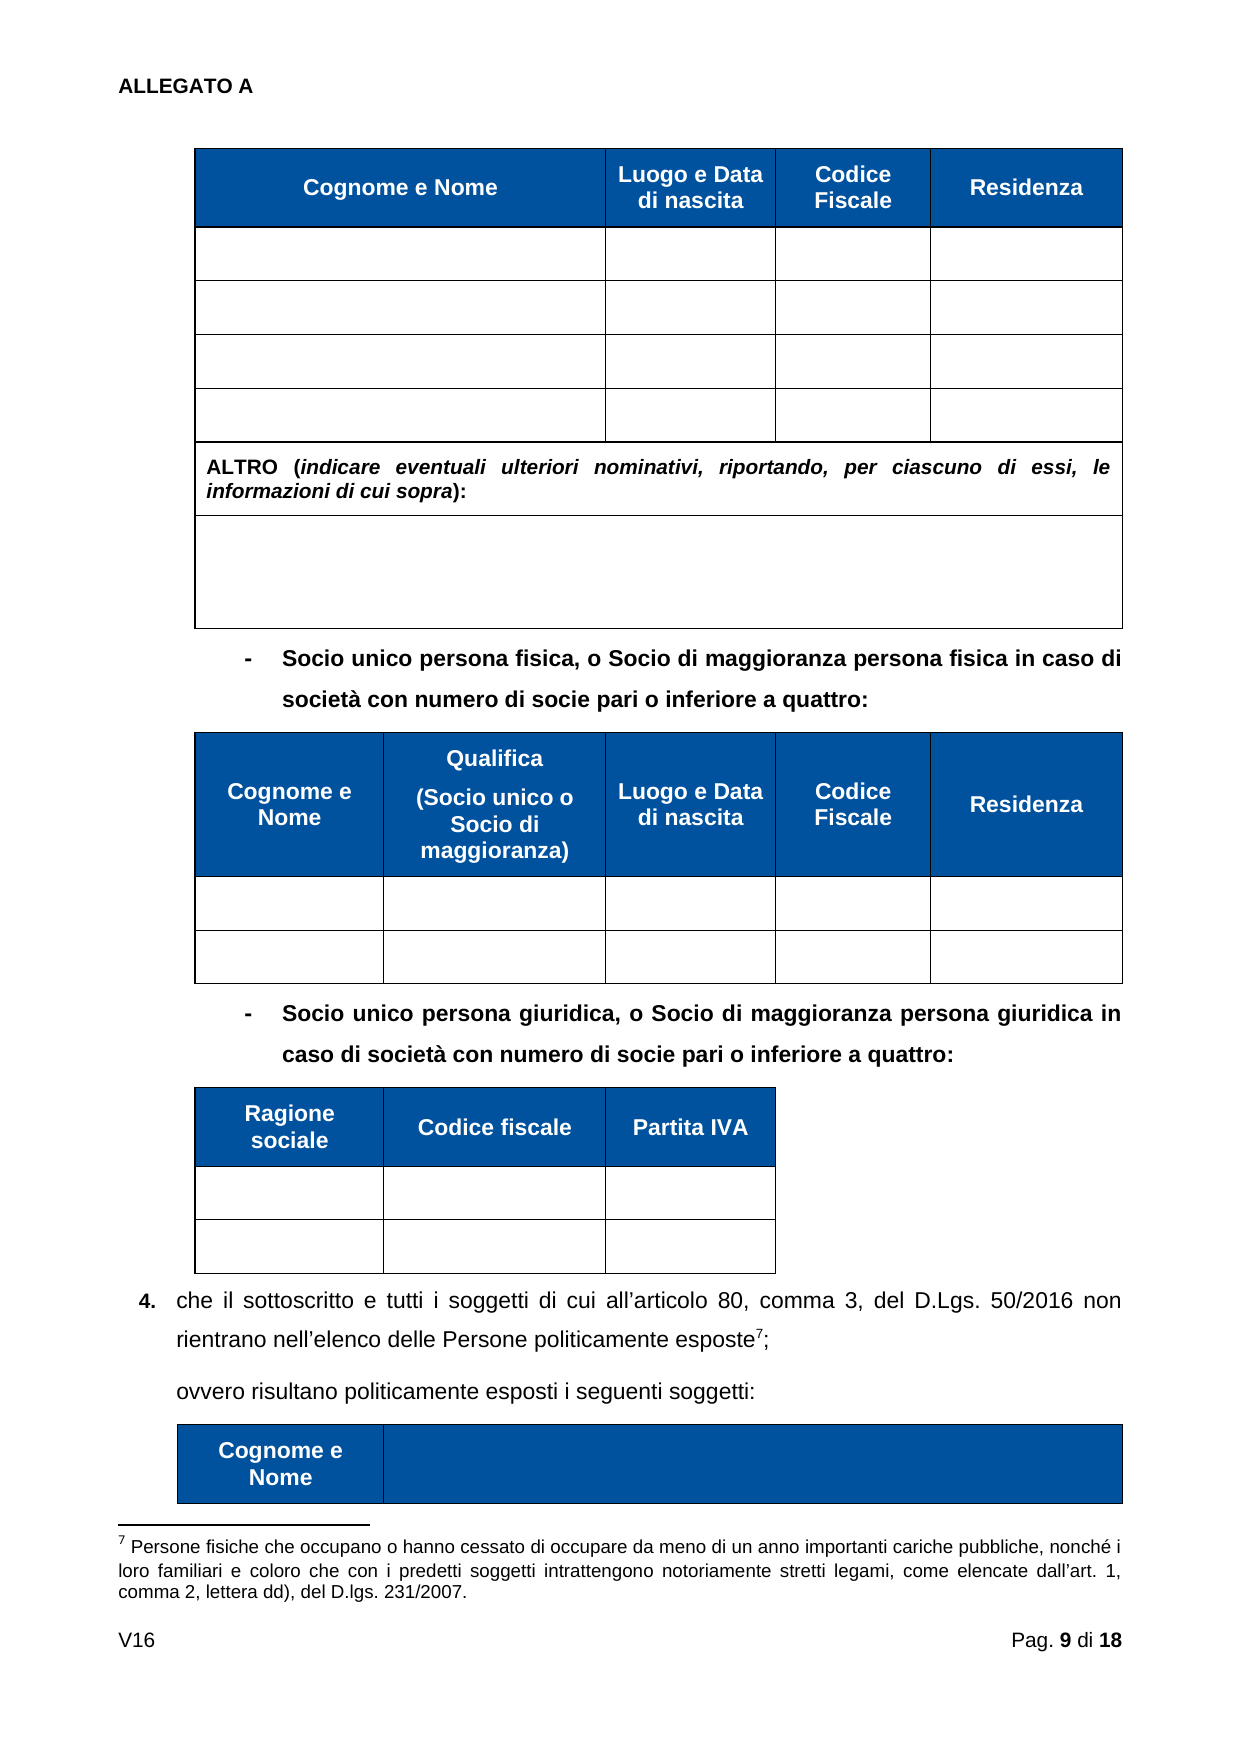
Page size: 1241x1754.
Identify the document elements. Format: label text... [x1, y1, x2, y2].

table_cell [931, 931, 1122, 983]
table_cell ALTRO (indicare eventuali ulteriori nominativi, riportando, per ciascuno di essi, le informazioni di cui sopra): [196, 443, 1122, 515]
table_cell [931, 389, 1122, 441]
table_cell [776, 335, 930, 388]
table_cell [196, 1167, 383, 1219]
table_cell [931, 228, 1122, 280]
table_cell [606, 1167, 775, 1219]
list Socio unico persona giuridica, o Socio di maggioranza persona giuridica in caso di società con numero di socie pari o inferiore a quattro: [244, 997, 1122, 1067]
table_cell [196, 389, 605, 441]
table_cell [606, 931, 775, 983]
text ovvero risultano politicamente esposti i seguenti soggetti: [176, 1378, 1122, 1404]
table_cell [196, 516, 1122, 628]
table_cell [196, 877, 383, 929]
table_cell [931, 335, 1122, 388]
table_header Cognome e Nome [178, 1425, 383, 1503]
table_cell [606, 1220, 775, 1273]
table_cell [384, 877, 605, 929]
table_cell [196, 931, 383, 983]
table_header Partita IVA [606, 1088, 775, 1166]
table_header Codice fiscale [384, 1088, 605, 1166]
table_header Cognome e Nome [196, 149, 605, 226]
table_header Ragione sociale [196, 1088, 383, 1166]
table_cell [606, 389, 775, 441]
table_header Luogo e Data di nascita [606, 733, 775, 876]
table_header Codice Fiscale [776, 733, 930, 876]
table_cell [606, 877, 775, 929]
list Socio unico persona fisica, o Socio di maggioranza persona fisica in caso di società con numero di socie pari o inferiore a quattro: [244, 642, 1122, 712]
table_cell [384, 931, 605, 983]
table_cell [196, 281, 605, 334]
table_cell [384, 1220, 605, 1273]
table_header Qualifica (Socio unico o Socio di maggioranza) [384, 733, 605, 876]
table_cell [931, 877, 1122, 929]
table_cell [196, 1220, 383, 1273]
table_header Luogo e Data di nascita [606, 149, 775, 226]
table_header Codice Fiscale [776, 149, 930, 226]
table_cell [776, 228, 930, 280]
list che il sottoscritto e tutti i soggetti di cui all’articolo 80, comma 3, del D.Lgs. 50/2016 non rientrano nell’elenco delle Persone politicamente esposte; [139, 1287, 1122, 1352]
table_cell [606, 335, 775, 388]
table_cell [776, 877, 930, 929]
table_cell [384, 1167, 605, 1219]
table_header [384, 1425, 1122, 1503]
table_header Residenza [931, 149, 1122, 226]
table_cell [606, 228, 775, 280]
table_cell [776, 281, 930, 334]
table_header Cognome e Nome [196, 733, 383, 876]
table_header Residenza [931, 733, 1122, 876]
table_cell [196, 228, 605, 280]
table_cell [931, 281, 1122, 334]
table_cell [606, 281, 775, 334]
table_cell [776, 389, 930, 441]
table_cell [776, 931, 930, 983]
table_cell [196, 335, 605, 388]
